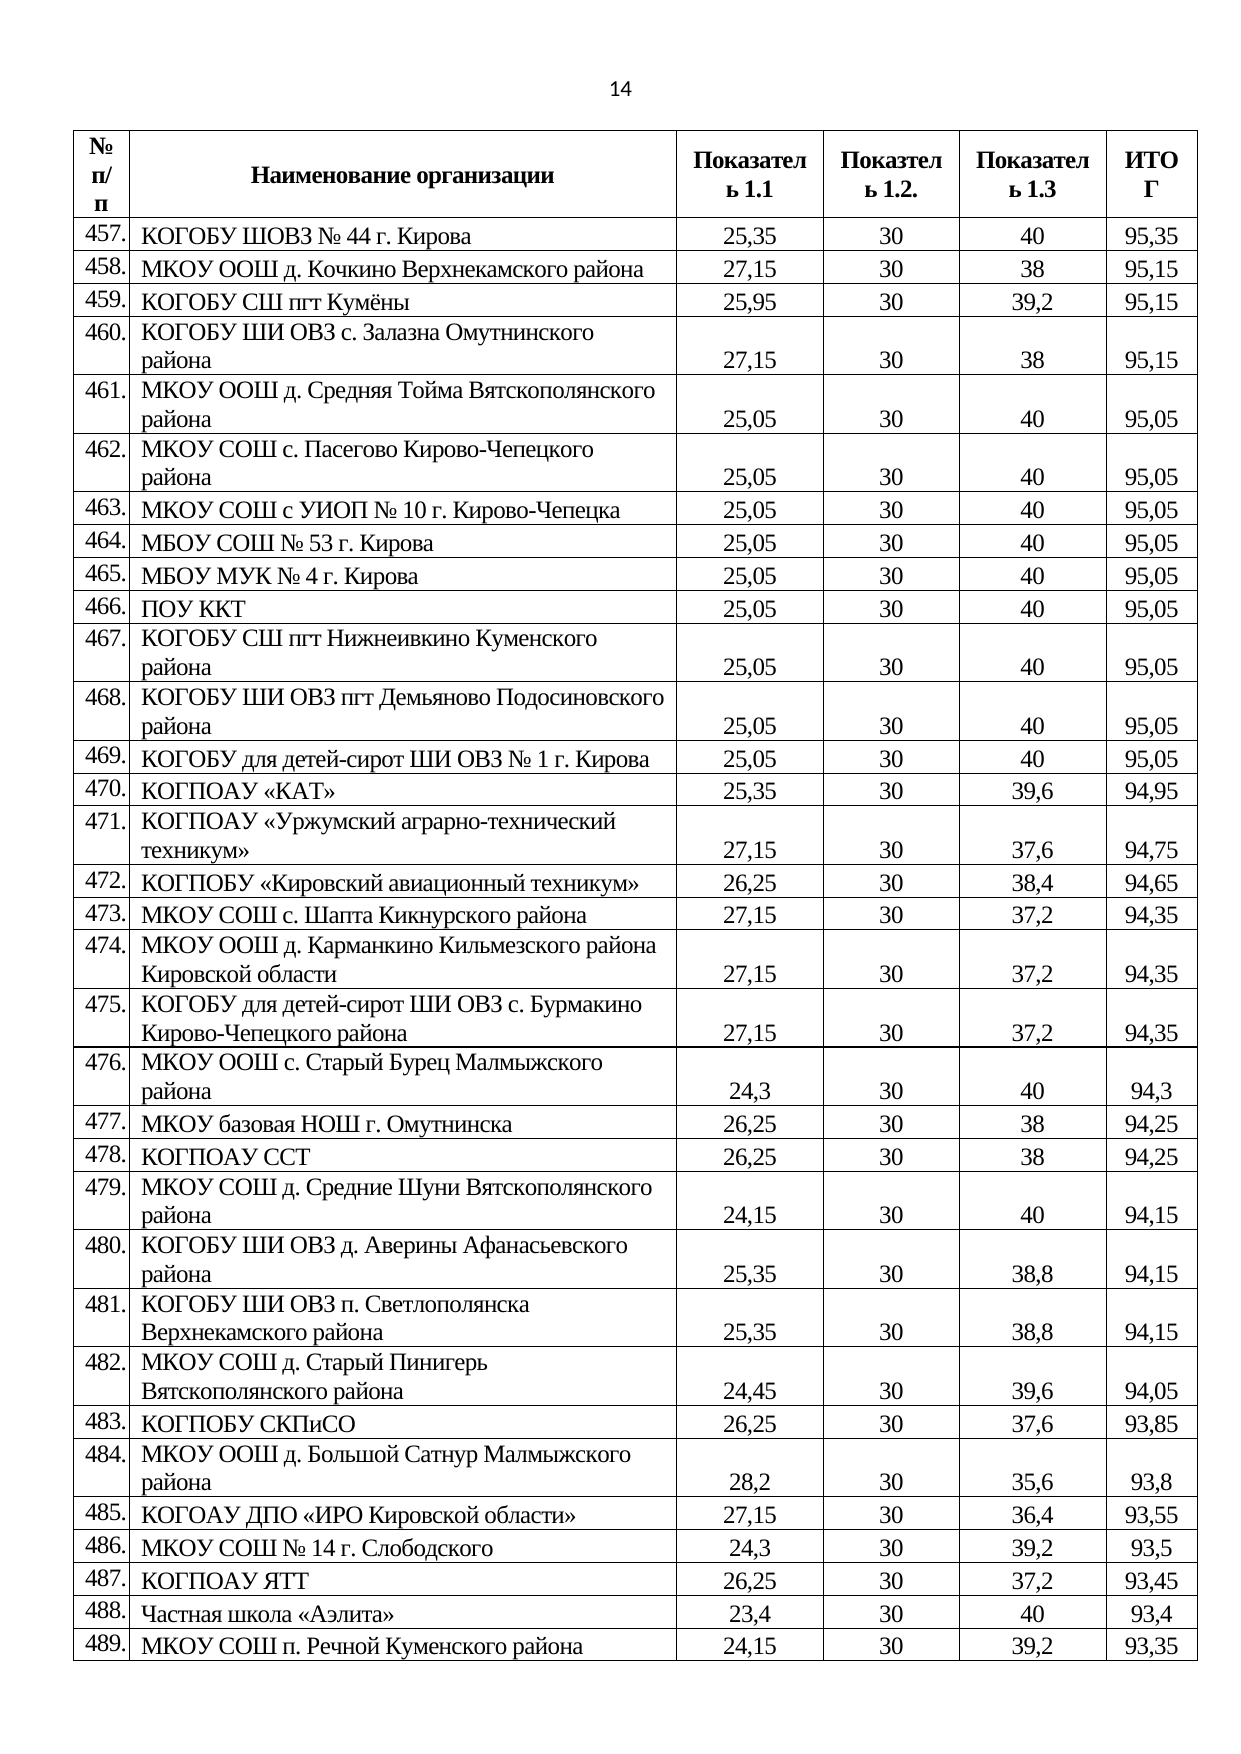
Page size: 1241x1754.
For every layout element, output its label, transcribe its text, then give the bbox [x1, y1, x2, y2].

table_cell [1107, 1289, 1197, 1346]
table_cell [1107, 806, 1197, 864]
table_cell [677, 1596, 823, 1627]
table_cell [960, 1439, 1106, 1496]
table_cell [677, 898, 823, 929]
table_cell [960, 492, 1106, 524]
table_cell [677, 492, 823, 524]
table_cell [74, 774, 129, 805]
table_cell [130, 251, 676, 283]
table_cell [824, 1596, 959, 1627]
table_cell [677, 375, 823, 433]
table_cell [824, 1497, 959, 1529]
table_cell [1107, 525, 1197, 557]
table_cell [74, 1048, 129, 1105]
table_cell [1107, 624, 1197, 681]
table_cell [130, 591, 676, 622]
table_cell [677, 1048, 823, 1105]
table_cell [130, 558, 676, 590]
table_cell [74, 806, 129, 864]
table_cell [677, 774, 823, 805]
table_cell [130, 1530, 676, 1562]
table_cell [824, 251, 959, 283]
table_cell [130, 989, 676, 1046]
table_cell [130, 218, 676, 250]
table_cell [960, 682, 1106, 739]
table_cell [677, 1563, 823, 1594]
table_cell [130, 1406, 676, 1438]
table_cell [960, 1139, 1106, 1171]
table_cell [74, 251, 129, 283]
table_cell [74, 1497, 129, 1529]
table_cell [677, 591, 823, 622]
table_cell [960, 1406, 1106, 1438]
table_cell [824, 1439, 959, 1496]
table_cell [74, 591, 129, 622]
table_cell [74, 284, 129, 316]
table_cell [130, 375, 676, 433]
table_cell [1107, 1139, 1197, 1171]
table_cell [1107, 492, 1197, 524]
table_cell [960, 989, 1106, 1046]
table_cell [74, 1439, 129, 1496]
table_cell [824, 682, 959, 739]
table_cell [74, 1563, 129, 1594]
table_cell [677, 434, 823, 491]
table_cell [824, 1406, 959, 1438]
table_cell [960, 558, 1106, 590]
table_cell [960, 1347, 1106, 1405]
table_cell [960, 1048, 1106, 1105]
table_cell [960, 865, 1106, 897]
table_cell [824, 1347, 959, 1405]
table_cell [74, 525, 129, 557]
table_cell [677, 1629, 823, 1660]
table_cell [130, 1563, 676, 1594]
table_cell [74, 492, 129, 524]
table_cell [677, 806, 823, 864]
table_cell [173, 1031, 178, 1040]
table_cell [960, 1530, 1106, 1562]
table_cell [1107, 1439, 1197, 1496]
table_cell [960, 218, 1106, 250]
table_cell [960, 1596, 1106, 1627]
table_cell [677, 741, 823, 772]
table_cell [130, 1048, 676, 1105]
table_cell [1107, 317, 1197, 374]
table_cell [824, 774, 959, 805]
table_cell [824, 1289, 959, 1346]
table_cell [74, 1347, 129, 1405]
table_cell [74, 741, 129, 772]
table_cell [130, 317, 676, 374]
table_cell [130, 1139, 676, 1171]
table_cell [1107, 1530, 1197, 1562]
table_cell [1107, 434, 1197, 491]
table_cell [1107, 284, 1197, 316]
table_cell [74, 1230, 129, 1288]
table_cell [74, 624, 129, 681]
table_header Показатель 1.1 [677, 131, 823, 217]
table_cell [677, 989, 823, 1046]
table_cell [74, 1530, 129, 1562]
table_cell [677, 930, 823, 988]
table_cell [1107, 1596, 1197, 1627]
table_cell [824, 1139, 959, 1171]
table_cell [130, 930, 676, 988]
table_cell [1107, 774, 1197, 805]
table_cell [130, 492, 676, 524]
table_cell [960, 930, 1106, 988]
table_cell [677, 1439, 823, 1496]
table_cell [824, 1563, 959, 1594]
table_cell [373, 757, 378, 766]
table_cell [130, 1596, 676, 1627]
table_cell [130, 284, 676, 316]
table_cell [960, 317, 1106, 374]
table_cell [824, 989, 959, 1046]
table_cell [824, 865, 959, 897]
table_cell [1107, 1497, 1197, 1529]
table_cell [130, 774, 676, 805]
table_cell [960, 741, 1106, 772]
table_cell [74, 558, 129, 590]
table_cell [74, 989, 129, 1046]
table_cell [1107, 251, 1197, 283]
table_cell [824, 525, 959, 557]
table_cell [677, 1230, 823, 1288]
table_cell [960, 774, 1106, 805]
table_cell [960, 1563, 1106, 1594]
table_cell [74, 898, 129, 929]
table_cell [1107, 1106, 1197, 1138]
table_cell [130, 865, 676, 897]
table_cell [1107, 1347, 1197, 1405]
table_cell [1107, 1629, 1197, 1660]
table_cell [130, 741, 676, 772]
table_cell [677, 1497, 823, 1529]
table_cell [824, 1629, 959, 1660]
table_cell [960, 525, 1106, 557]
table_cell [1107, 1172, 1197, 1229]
table_header № п/п [74, 131, 129, 217]
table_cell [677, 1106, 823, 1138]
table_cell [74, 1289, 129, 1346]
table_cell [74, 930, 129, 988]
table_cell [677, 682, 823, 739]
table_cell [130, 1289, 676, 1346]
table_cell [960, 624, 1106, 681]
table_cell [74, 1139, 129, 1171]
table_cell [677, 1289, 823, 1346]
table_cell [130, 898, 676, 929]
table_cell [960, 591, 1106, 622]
table_header Показатель 1.3 [960, 131, 1106, 217]
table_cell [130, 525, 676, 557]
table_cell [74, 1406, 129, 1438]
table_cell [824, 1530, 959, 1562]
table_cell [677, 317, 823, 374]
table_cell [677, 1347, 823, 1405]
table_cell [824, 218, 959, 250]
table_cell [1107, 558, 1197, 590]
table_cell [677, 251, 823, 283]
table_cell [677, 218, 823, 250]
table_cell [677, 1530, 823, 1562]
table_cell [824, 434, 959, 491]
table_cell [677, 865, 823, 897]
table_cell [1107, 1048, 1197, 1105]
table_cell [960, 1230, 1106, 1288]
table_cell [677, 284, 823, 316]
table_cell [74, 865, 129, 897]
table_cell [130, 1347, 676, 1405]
table_header Наименование организации [130, 131, 676, 217]
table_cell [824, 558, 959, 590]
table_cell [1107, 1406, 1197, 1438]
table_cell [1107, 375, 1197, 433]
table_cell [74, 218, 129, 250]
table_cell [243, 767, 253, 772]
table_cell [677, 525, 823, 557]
table_header Показтель 1.2. [824, 131, 959, 217]
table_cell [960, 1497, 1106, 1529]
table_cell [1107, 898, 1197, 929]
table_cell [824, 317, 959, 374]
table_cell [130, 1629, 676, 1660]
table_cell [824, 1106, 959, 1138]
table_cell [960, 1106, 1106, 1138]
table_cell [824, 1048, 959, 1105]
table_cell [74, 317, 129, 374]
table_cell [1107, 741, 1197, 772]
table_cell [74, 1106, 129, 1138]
table_header ИТОГ [1107, 131, 1197, 217]
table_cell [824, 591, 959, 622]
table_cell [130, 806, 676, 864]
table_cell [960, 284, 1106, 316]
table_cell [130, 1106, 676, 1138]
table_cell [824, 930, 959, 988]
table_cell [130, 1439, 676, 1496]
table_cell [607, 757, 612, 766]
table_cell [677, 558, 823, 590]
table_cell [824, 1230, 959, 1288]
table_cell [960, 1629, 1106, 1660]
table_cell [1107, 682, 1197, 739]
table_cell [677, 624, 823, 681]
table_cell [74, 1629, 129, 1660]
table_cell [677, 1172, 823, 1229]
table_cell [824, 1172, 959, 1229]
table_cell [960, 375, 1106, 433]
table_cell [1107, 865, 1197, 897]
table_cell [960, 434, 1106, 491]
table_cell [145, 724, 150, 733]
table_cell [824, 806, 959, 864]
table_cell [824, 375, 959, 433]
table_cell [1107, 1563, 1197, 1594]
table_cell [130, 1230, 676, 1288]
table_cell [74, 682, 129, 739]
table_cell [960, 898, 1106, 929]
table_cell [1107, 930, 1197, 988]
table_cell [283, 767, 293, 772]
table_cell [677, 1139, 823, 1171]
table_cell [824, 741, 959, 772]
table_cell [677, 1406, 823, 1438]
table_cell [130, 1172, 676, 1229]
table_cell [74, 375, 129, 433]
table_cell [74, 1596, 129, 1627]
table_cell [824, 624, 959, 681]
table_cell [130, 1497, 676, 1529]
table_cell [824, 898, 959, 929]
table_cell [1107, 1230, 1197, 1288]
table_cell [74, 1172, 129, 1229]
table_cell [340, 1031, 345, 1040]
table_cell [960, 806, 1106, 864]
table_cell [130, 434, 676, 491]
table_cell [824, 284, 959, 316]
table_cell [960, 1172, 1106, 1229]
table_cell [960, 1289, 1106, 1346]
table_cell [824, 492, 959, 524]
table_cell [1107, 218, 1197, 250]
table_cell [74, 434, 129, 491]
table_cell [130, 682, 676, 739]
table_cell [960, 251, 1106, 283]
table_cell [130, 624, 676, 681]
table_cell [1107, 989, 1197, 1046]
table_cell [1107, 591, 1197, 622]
